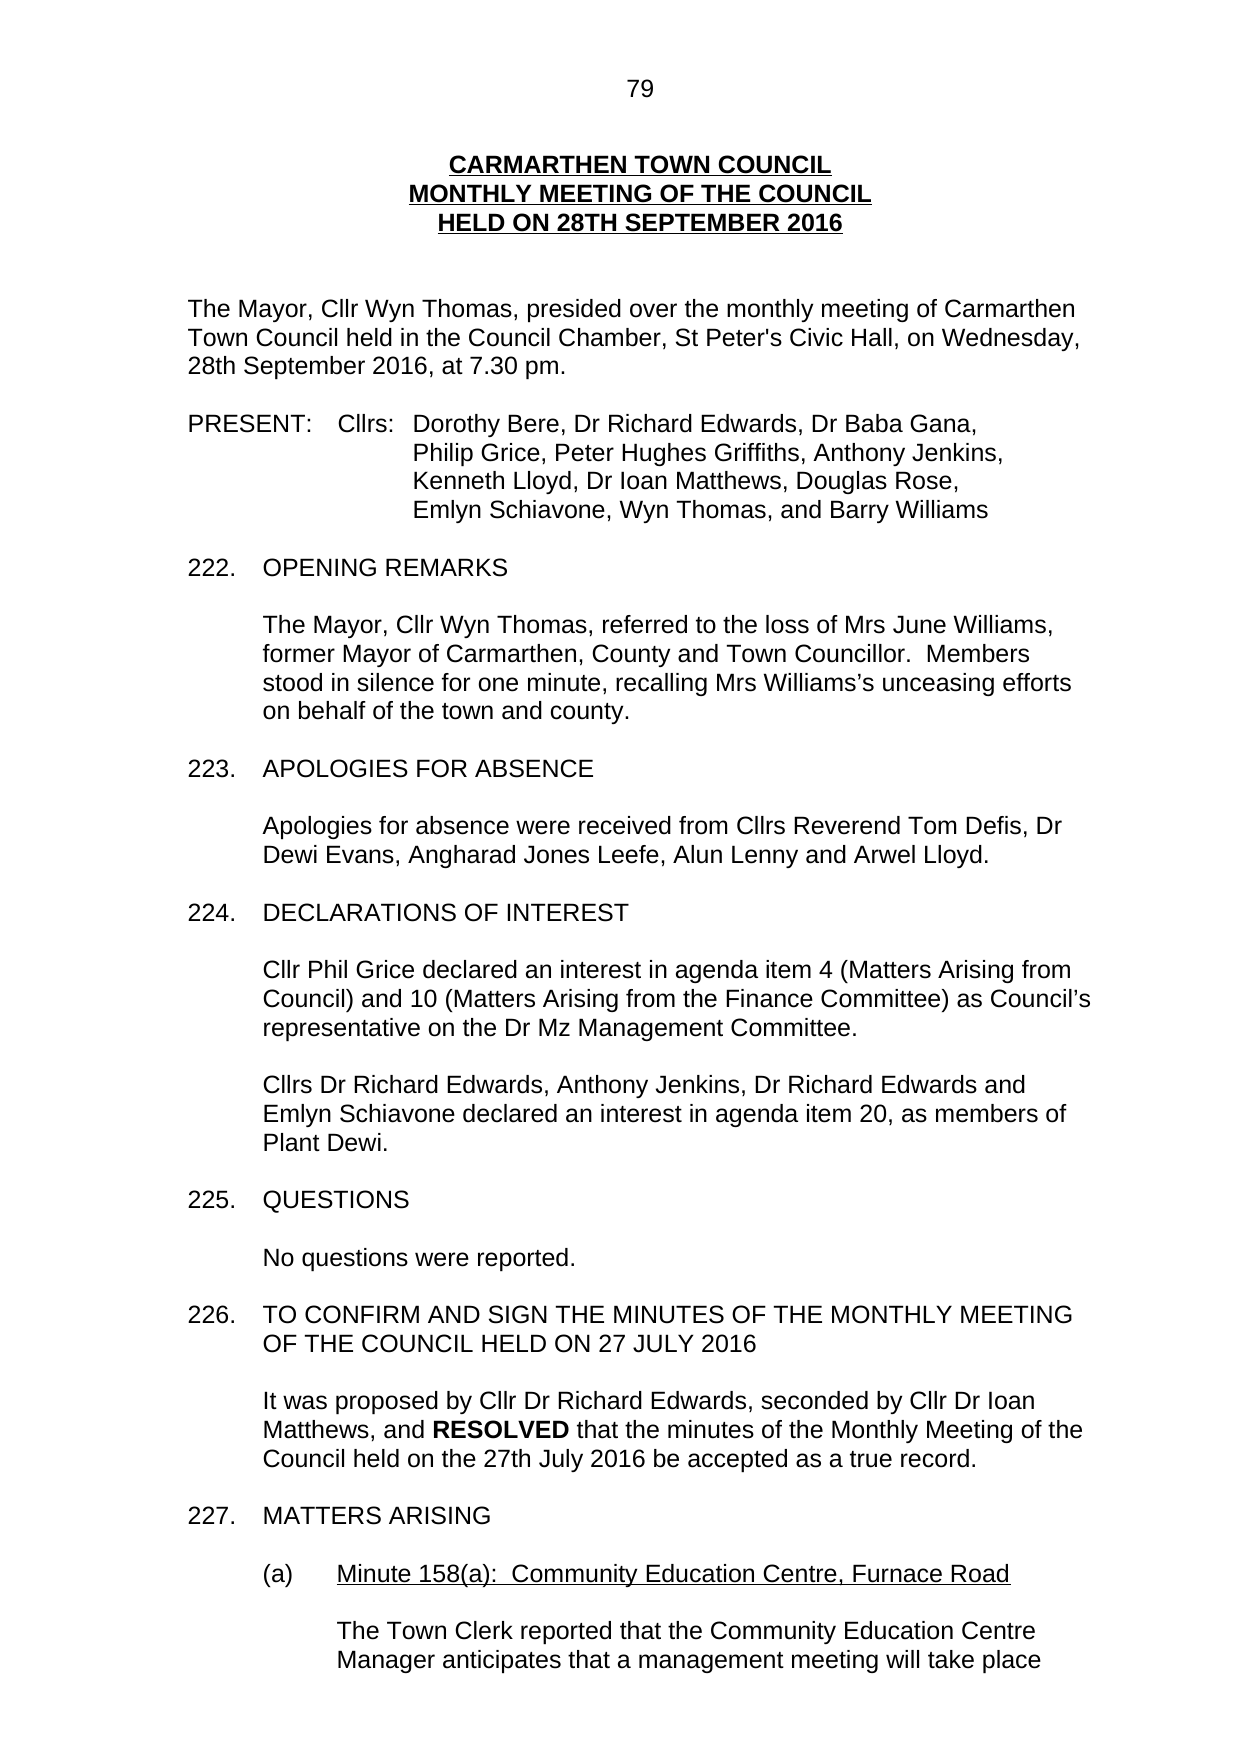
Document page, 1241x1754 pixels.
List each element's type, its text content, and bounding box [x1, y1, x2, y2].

text Cllrs Dr Richard Edwards, Anthony Jenkins, Dr Richard Edwards and Emlyn Schiavone declared an interest in agenda item 20, as members of Plant Dewi. [262, 1070, 1093, 1156]
text 227. MATTERS ARISING [187, 1501, 1093, 1530]
text No questions were reported. [262, 1242, 1093, 1271]
text The Mayor, Cllr Wyn Thomas, presided over the monthly meeting of Carmarthen Town Council held in the Council Chamber, St Peter's Civic Hall, on Wednesday, 28th September 2016, at 7.30 pm. [187, 294, 1093, 380]
text HELD ON 28TH SEPTEMBER 2016 [187, 207, 1093, 236]
text Emlyn Schiavone, Wyn Thomas, and Barry Williams [337, 495, 1093, 524]
text Philip Grice, Peter Hughes Griffiths, Anthony Jenkins, [337, 437, 1093, 466]
text CARMARTHEN TOWN COUNCIL [187, 150, 1093, 179]
text Cllr Phil Grice declared an interest in agenda item 4 (Matters Arising from Council) and 10 (Matters Arising from the Finance Committee) as Council’s representative on the Dr Mz Management Committee. [262, 955, 1093, 1041]
text 226. TO CONFIRM AND SIGN THE MINUTES OF THE MONTHLY MEETING OF THE COUNCIL HELD ON 27 JULY 2016 [187, 1300, 1093, 1357]
text 225. QUESTIONS [187, 1185, 1093, 1214]
text 223. APOLOGIES FOR ABSENCE [187, 754, 1093, 782]
text MONTHLY MEETING OF THE COUNCIL [187, 179, 1093, 207]
text Kenneth Lloyd, Dr Ioan Matthews, Douglas Rose, [337, 466, 1093, 495]
text 224. DECLARATIONS OF INTEREST [187, 897, 1093, 926]
text It was proposed by Cllr Dr Richard Edwards, seconded by Cllr Dr Ioan Matthews, and RESOLVED that the minutes of the Monthly Meeting of the Council held on the 27th July 2016 be accepted as a true record. [187, 1386, 1093, 1472]
text (a) Minute 158(a): Community Education Centre, Furnace Road [262, 1559, 1093, 1587]
text The Mayor, Cllr Wyn Thomas, referred to the loss of Mrs June Williams, former Mayor of Carmarthen, County and Town Councillor. Members stood in silence for one minute, recalling Mrs Williams’s unceasing efforts on behalf of the town and county. [262, 610, 1093, 725]
text PRESENT: Cllrs: Dorothy Bere, Dr Richard Edwards, Dr Baba Gana, [187, 409, 1093, 437]
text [262, 1616, 1093, 1674]
text 222. OPENING REMARKS [187, 552, 1093, 581]
text Apologies for absence were received from Cllrs Reverend Tom Defis, Dr Dewi Evans, Angharad Jones Leefe, Alun Lenny and Arwel Lloyd. [262, 811, 1093, 869]
